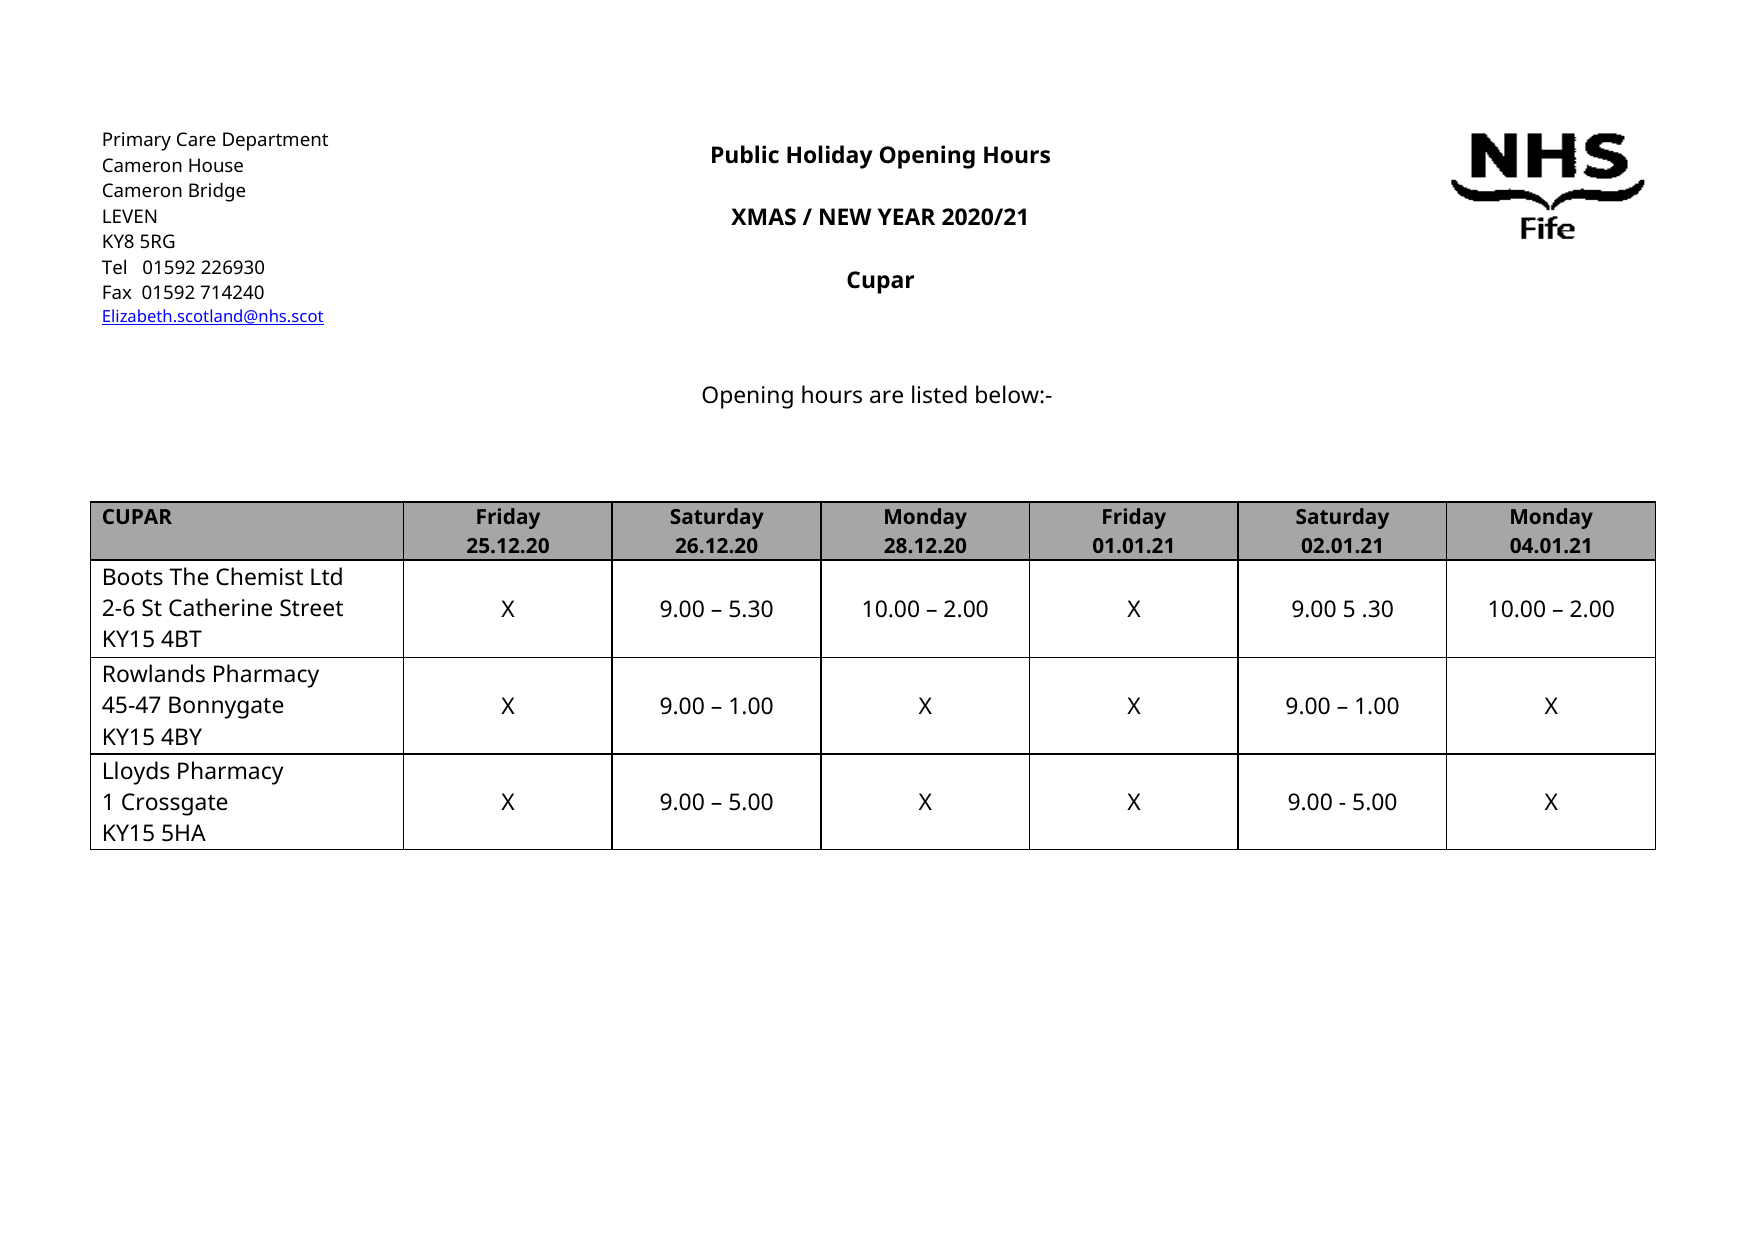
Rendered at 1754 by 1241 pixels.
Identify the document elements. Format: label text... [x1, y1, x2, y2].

table_cell X [1030, 755, 1237, 848]
table_cell 10.00 – 2.00 [1447, 561, 1655, 656]
table_header Monday 28.12.20 [822, 503, 1029, 559]
table_cell 9.00 – 5.00 [613, 755, 820, 848]
table_cell X [1447, 658, 1655, 753]
table_cell 9.00 – 1.00 [1239, 658, 1446, 753]
table_cell 9.00 5 .30 [1239, 561, 1446, 656]
table_header Saturday 26.12.20 [613, 503, 820, 559]
table_header Monday 04.01.21 [1447, 503, 1655, 559]
table_cell X [404, 658, 611, 753]
table_cell Rowlands Pharmacy 45-47 Bonnygate KY15 4BY [91, 658, 403, 753]
table_cell X [404, 755, 611, 848]
table_cell 9.00 – 5.30 [613, 561, 820, 656]
table_cell 9.00 - 5.00 [1239, 755, 1446, 848]
table_cell X [404, 561, 611, 656]
table_header CUPAR [91, 503, 403, 559]
table_cell Lloyds Pharmacy 1 Crossgate KY15 5HA [91, 755, 403, 848]
table_header Public Holiday Opening Hours XMAS / NEW YEAR 2020/21 Cupar [489, 126, 1272, 328]
table_cell 10.00 – 2.00 [822, 561, 1029, 656]
table_header Friday 25.12.20 [404, 503, 611, 559]
table_cell X [822, 755, 1029, 848]
table_cell Boots The Chemist Ltd 2-6 St Catherine Street KY15 4BT [91, 561, 403, 656]
table_cell X [1030, 561, 1237, 656]
table_cell 9.00 – 1.00 [613, 658, 820, 753]
table_header Saturday 02.01.21 [1239, 503, 1446, 559]
table_header Friday 01.01.21 [1030, 503, 1237, 559]
table_cell X [822, 658, 1029, 753]
text Opening hours are listed below:- [105, 379, 1649, 410]
table_header [1272, 126, 1656, 328]
table_cell X [1447, 755, 1655, 848]
table_cell X [1030, 658, 1237, 753]
table_header Primary Care Department Cameron House LEVEN KY8 5RG Tel 01592 226930 Fax 01592 714240 Elizabeth.scotland@nhs.scot [90, 126, 489, 328]
